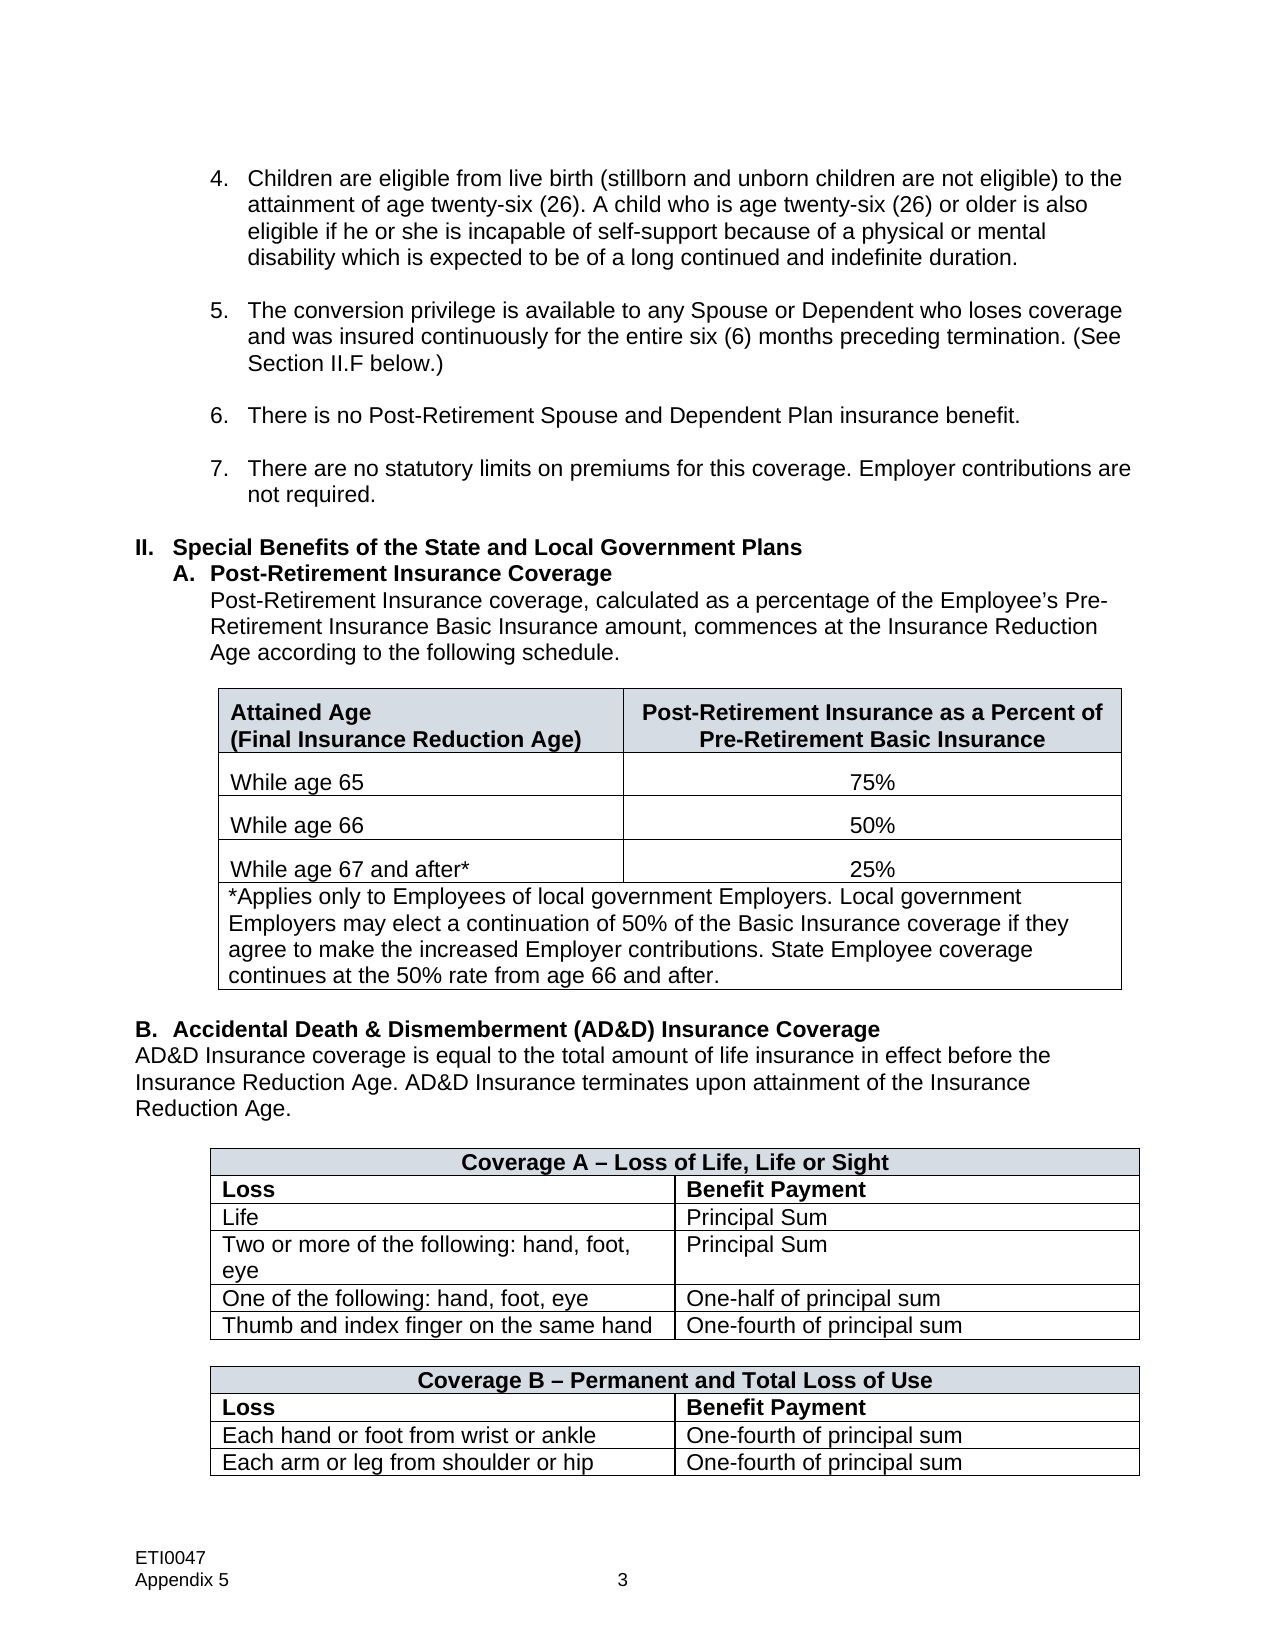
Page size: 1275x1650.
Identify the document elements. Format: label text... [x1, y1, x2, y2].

table_cell Each hand or foot from wrist or ankle [211, 1422, 674, 1448]
text Post-Retirement Insurance coverage, calculated as a percentage of the Employee’s Pre-Retirement Insurance Basic Insurance amount, commences at the Insurance Reduction Age according to the following schedule. [210, 587, 1140, 666]
table_cell Two or more of the following: hand, foot, eye [211, 1231, 674, 1284]
table_cell While age 67 and after* [219, 840, 623, 882]
table_cell One-fourth of principal sum [676, 1312, 1139, 1338]
text A. Post-Retirement Insurance Coverage [172, 560, 1140, 587]
table_cell While age 66 [219, 796, 623, 839]
text B. Accidental Death & Dismemberment (AD&D) Insurance Coverage [135, 1016, 1140, 1042]
table_cell Principal Sum [676, 1231, 1139, 1284]
table_cell Loss [211, 1176, 674, 1202]
table_cell Thumb and index finger on the same hand [211, 1312, 674, 1338]
table_cell Benefit Payment [676, 1394, 1139, 1421]
text 4. Children are eligible from live birth (stillborn and unborn children are not eligible) to the attainment of age twenty-six (26). A child who is age twenty-six (26) or older is also eligible if he or she is incapable of self-support because of a physical or mental disability which is expected to be of a long continued and indefinite duration. [210, 165, 1140, 270]
table_cell While age 65 [219, 753, 623, 795]
table_cell Principal Sum [676, 1204, 1139, 1230]
text 6. There is no Post-Retirement Spouse and Dependent Plan insurance benefit. [210, 402, 1140, 428]
table_cell One-half of principal sum [676, 1285, 1139, 1311]
table_cell Each arm or leg from shoulder or hip [211, 1449, 674, 1475]
table_header Post-Retirement Insurance as a Percent of Pre-Retirement Basic Insurance [624, 689, 1121, 752]
text AD&D Insurance coverage is equal to the total amount of life insurance in effect before the Insurance Reduction Age. AD&D Insurance terminates upon attainment of the Insurance Reduction Age. [135, 1042, 1140, 1121]
table_header Attained Age (Final Insurance Reduction Age) [219, 689, 623, 752]
table_cell 50% [624, 796, 1121, 839]
table_cell One-fourth of principal sum [676, 1449, 1139, 1475]
table_cell Benefit Payment [676, 1176, 1139, 1202]
table_header Coverage B – Permanent and Total Loss of Use [211, 1367, 1139, 1393]
table_cell One-fourth of principal sum [676, 1422, 1139, 1448]
table_cell Life [211, 1204, 674, 1230]
table_cell 75% [624, 753, 1121, 795]
text 5. The conversion privilege is available to any Spouse or Dependent who loses coverage and was insured continuously for the entire six (6) months preceding termination. (See Section II.F below.) [210, 297, 1140, 376]
table_header Coverage A – Loss of Life, Life or Sight [211, 1149, 1139, 1175]
table_cell *Applies only to Employees of local government Employers. Local government Employers may elect a continuation of 50% of the Basic Insurance coverage if they agree to make the increased Employer contributions. State Employee coverage continues at the 50% rate from age 66 and after. [219, 883, 1121, 988]
table_cell 25% [624, 840, 1121, 882]
text 7. There are no statutory limits on premiums for this coverage. Employer contributions are not required. [210, 455, 1140, 508]
text Attained Age [135, 666, 1140, 1016]
table_cell One of the following: hand, foot, eye [211, 1285, 674, 1311]
text II. Special Benefits of the State and Local Government Plans [135, 534, 1140, 560]
table_cell Loss [211, 1394, 674, 1421]
